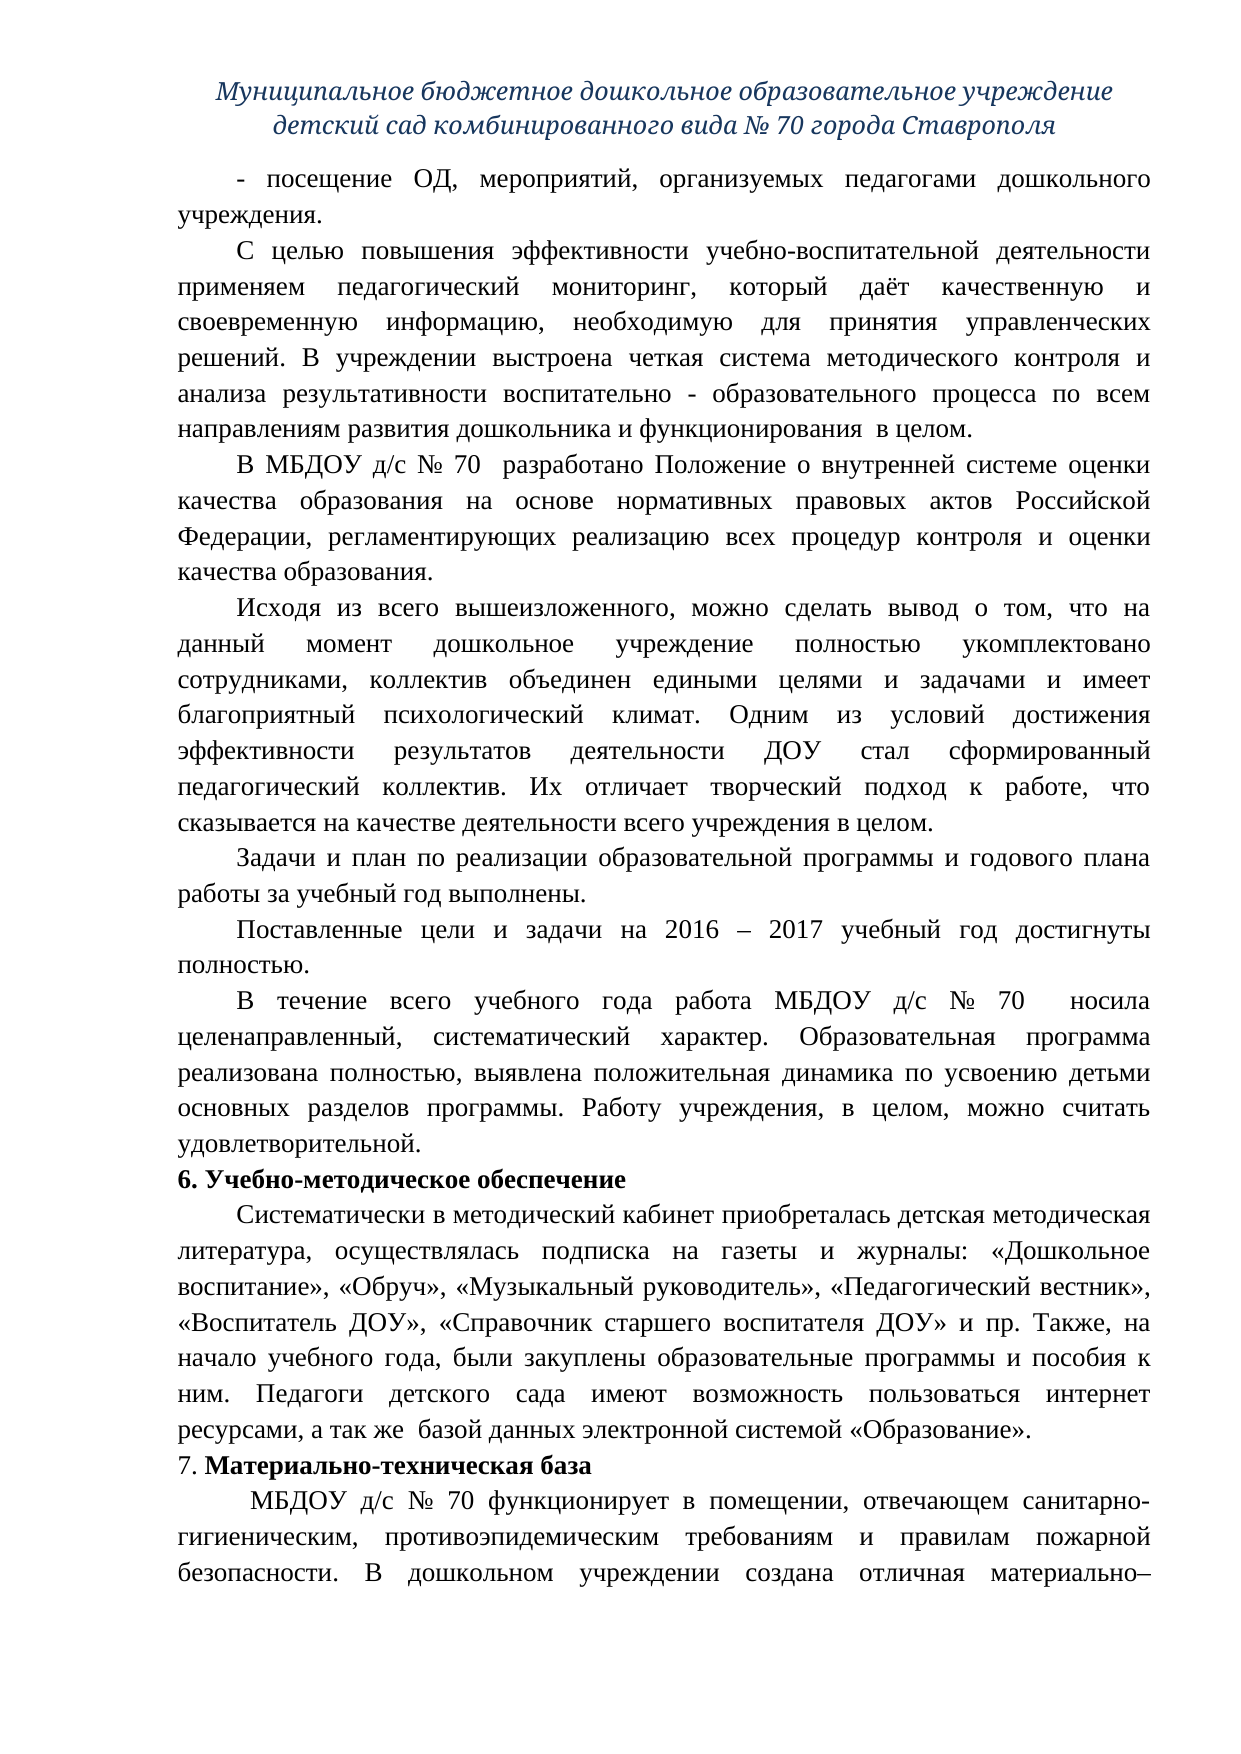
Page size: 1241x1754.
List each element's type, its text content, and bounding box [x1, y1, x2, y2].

text 7. Материально-техническая база [177, 1449, 1152, 1480]
text 6. Учебно-методическое обеспечение [177, 1163, 1152, 1194]
text С целью повышения эффективности учебно-воспитательной деятельности применяем педагогический мониторинг, который даёт качественную и своевременную информацию, необходимую для принятия управленческих решений. В учреждении выстроена четкая система методического контроля и анализа результативности воспитательно - образовательного процесса по всем направлениям развития дошкольника и функционирования в целом. [177, 234, 1152, 444]
text Поставленные цели и задачи на 2016 – 2017 учебный год достигнуты полностью. [177, 913, 1152, 980]
text Исходя из всего вышеизложенного, можно сделать вывод о том, что на данный момент дошкольное учреждение полностью укомплектовано сотрудниками, коллектив объединен едиными целями и задачами и имеет благоприятный психологический климат. Одним из условий достижения эффективности результатов деятельности ДОУ стал сформированный педагогический коллектив. Их отличает творческий подход к работе, что сказывается на качестве деятельности всего учреждения в целом. [177, 591, 1152, 837]
text - посещение ОД, мероприятий, организуемых педагогами дошкольного учреждения. [177, 162, 1152, 229]
text В МБДОУ д/с № 70 разработано Положение о внутренней системе оценки качества образования на основе нормативных правовых актов Российской Федерации, регламентирующих реализацию всех процедур контроля и оценки качества образования. [177, 448, 1152, 587]
text Систематически в методический кабинет приобреталась детская методическая литература, осуществлялась подписка на газеты и журналы: «Дошкольное воспитание», «Обруч», «Музыкальный руководитель», «Педагогический вестник», «Воспитатель ДОУ», «Справочник старшего воспитателя ДОУ» и пр. Также, на начало учебного года, были закуплены образовательные программы и пособия к ним. Педагоги детского сада имеют возможность пользоваться интернет ресурсами, а так же базой данных электронной системой «Образование». [177, 1199, 1152, 1444]
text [177, 1484, 1152, 1587]
text Задачи и план по реализации образовательной программы и годового плана работы за учебный год выполнены. [177, 841, 1152, 908]
text В течение всего учебного года работа МБДОУ д/с № 70 носила целенаправленный, систематический характер. Образовательная программа реализована полностью, выявлена положительная динамика по усвоению детьми основных разделов программы. Работу учреждения, в целом, можно считать удовлетворительной. [177, 984, 1152, 1158]
